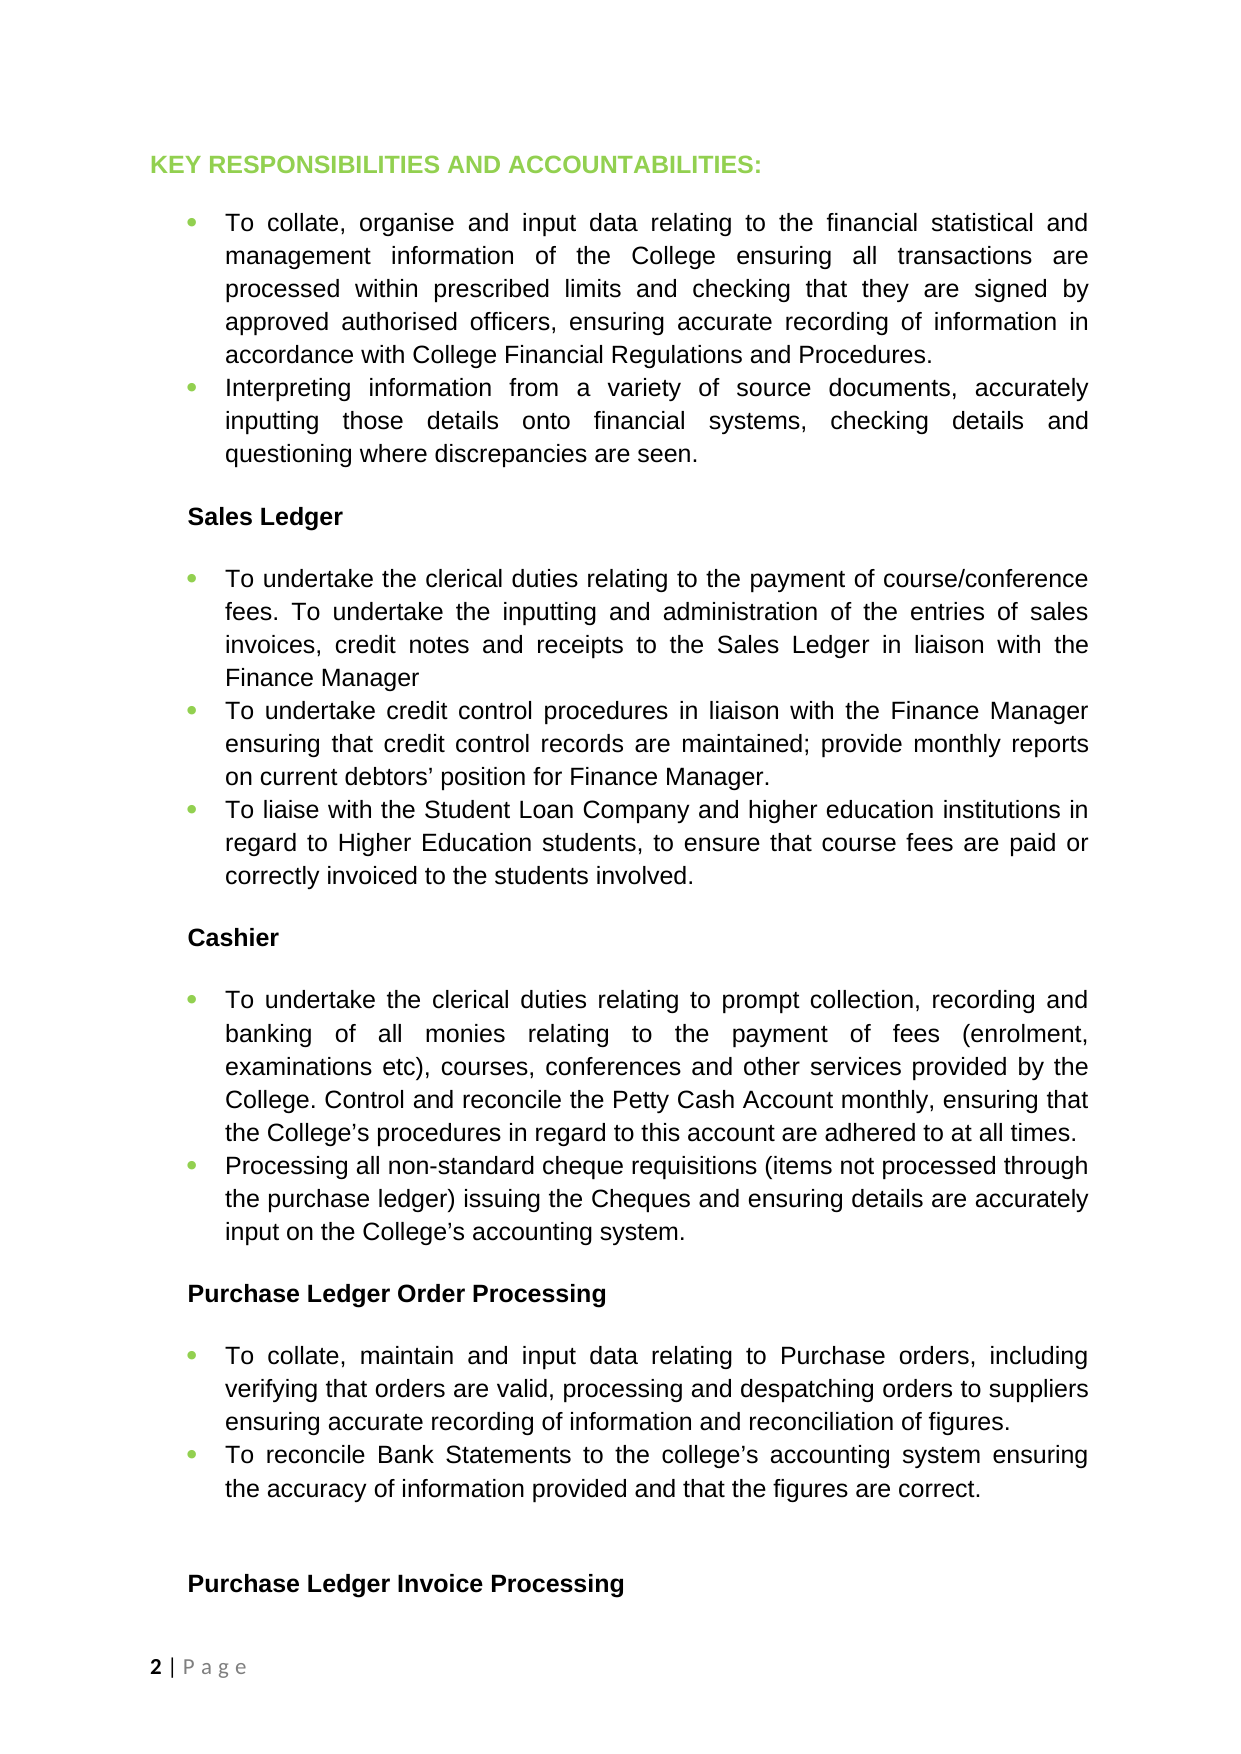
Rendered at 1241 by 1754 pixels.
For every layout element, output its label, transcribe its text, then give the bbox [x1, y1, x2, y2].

text Purchase Ledger Order Processing [187, 1279, 1090, 1308]
list To liaise with the Student Loan Company and higher education institutions in regard to Higher Education students, to ensure that course fees are paid or correctly invoiced to the students involved. [187, 795, 1090, 890]
list To undertake the clerical duties relating to prompt collection, recording and banking of all monies relating to the payment of fees (enrolment, examinations etc), courses, conferences and other services provided by the College. Control and reconcile the Petty Cash Account monthly, ensuring that the College’s procedures in regard to this account are adhered to at all times. [187, 986, 1090, 1146]
text Sales Ledger [187, 501, 1090, 530]
list To reconcile Bank Statements to the college’s accounting system ensuring the accuracy of information provided and that the figures are correct. [187, 1440, 1090, 1502]
list To collate, maintain and input data relating to Purchase orders, including verifying that orders are valid, processing and despatching orders to suppliers ensuring accurate recording of information and reconciliation of figures. [187, 1341, 1090, 1436]
text Cashier [187, 923, 1090, 952]
text KEY RESPONSIBILITIES AND ACCOUNTABILITIES: [150, 150, 1090, 179]
list Processing all non-standard cheque requisitions (items not processed through the purchase ledger) issuing the Cheques and ensuring details are accurately input on the College’s accounting system. [187, 1151, 1090, 1246]
list Interpreting information from a variety of source documents, accurately inputting those details onto financial systems, checking details and questioning where discrepancies are seen. [187, 373, 1090, 468]
list To collate, organise and input data relating to the financial statistical and management information of the College ensuring all transactions are processed within prescribed limits and checking that they are signed by approved authorised officers, ensuring accurate recording of information in accordance with College Financial Regulations and Procedures. [187, 208, 1090, 369]
text Purchase Ledger Invoice Processing [187, 1569, 1090, 1597]
list To undertake credit control procedures in liaison with the Finance Manager ensuring that credit control records are maintained; provide monthly reports on current debtors’ position for Finance Manager. [187, 696, 1090, 791]
list To undertake the clerical duties relating to the payment of course/conference fees. To undertake the inputting and administration of the entries of sales invoices, credit notes and receipts to the Sales Ledger in liaison with the Finance Manager [187, 564, 1090, 692]
